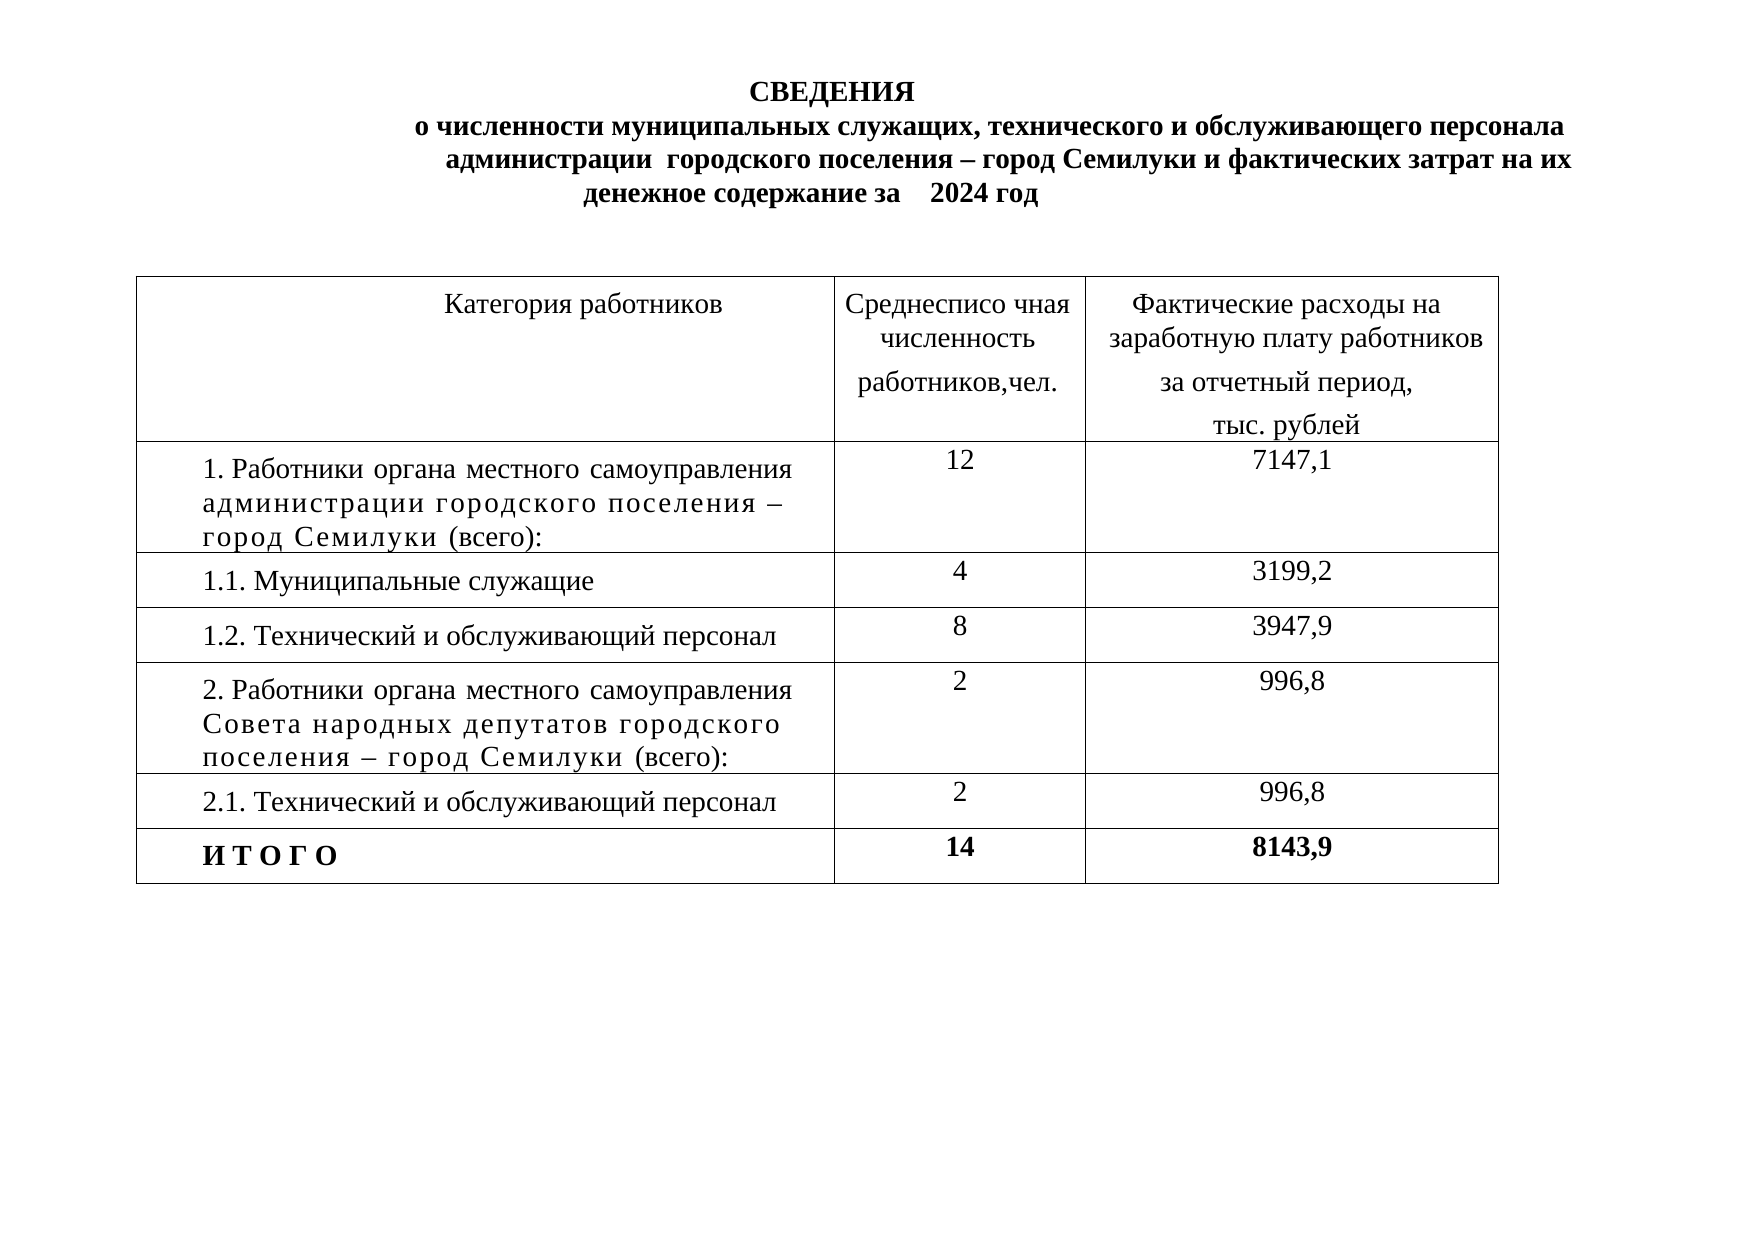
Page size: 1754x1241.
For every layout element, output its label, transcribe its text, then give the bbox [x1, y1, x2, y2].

table_cell 4 [835, 553, 1085, 607]
table_cell 1.1. Муниципальные служащие [137, 553, 834, 607]
table_cell 7147,1 [1086, 442, 1498, 552]
table_cell 2 [835, 774, 1085, 828]
table_cell 996,8 [1086, 663, 1498, 773]
text администрации городского поселения – город Семилуки и фактических затрат на их денежное содержание за 2024 год [3, 141, 1618, 208]
table_cell 996,8 [1086, 774, 1498, 828]
table_header Среднесписо чная численность работников,чел. [835, 277, 1085, 441]
text СВЕДЕНИЯ [65, 74, 1598, 108]
table_cell 14 [835, 829, 1085, 882]
table_cell 3947,9 [1086, 608, 1498, 662]
table_cell 8 [835, 608, 1085, 662]
table_header Категория работников [137, 277, 834, 441]
table_cell И Т О Г О [137, 829, 834, 882]
table_cell 12 [835, 442, 1085, 552]
table_cell 1. Работники органа местного самоуправления администрации городского поселения – город Семилуки (всего): [137, 442, 834, 552]
table_cell 1.2. Технический и обслуживающий персонал [137, 608, 834, 662]
table_header Фактические расходы на заработную плату работников за отчетный период, тыс. рублей [1086, 277, 1498, 441]
table_cell 3199,2 [1086, 553, 1498, 607]
table_cell 2. Работники органа местного самоуправления Совета народных депутатов городского поселения – город Семилуки (всего): [137, 663, 834, 773]
table_cell 2.1. Технический и обслуживающий персонал [137, 774, 834, 828]
text о численности муниципальных служащих, технического и обслуживающего персонала [3, 108, 1618, 141]
table_cell 8143,9 [1086, 829, 1498, 882]
table_cell 2 [835, 663, 1085, 773]
